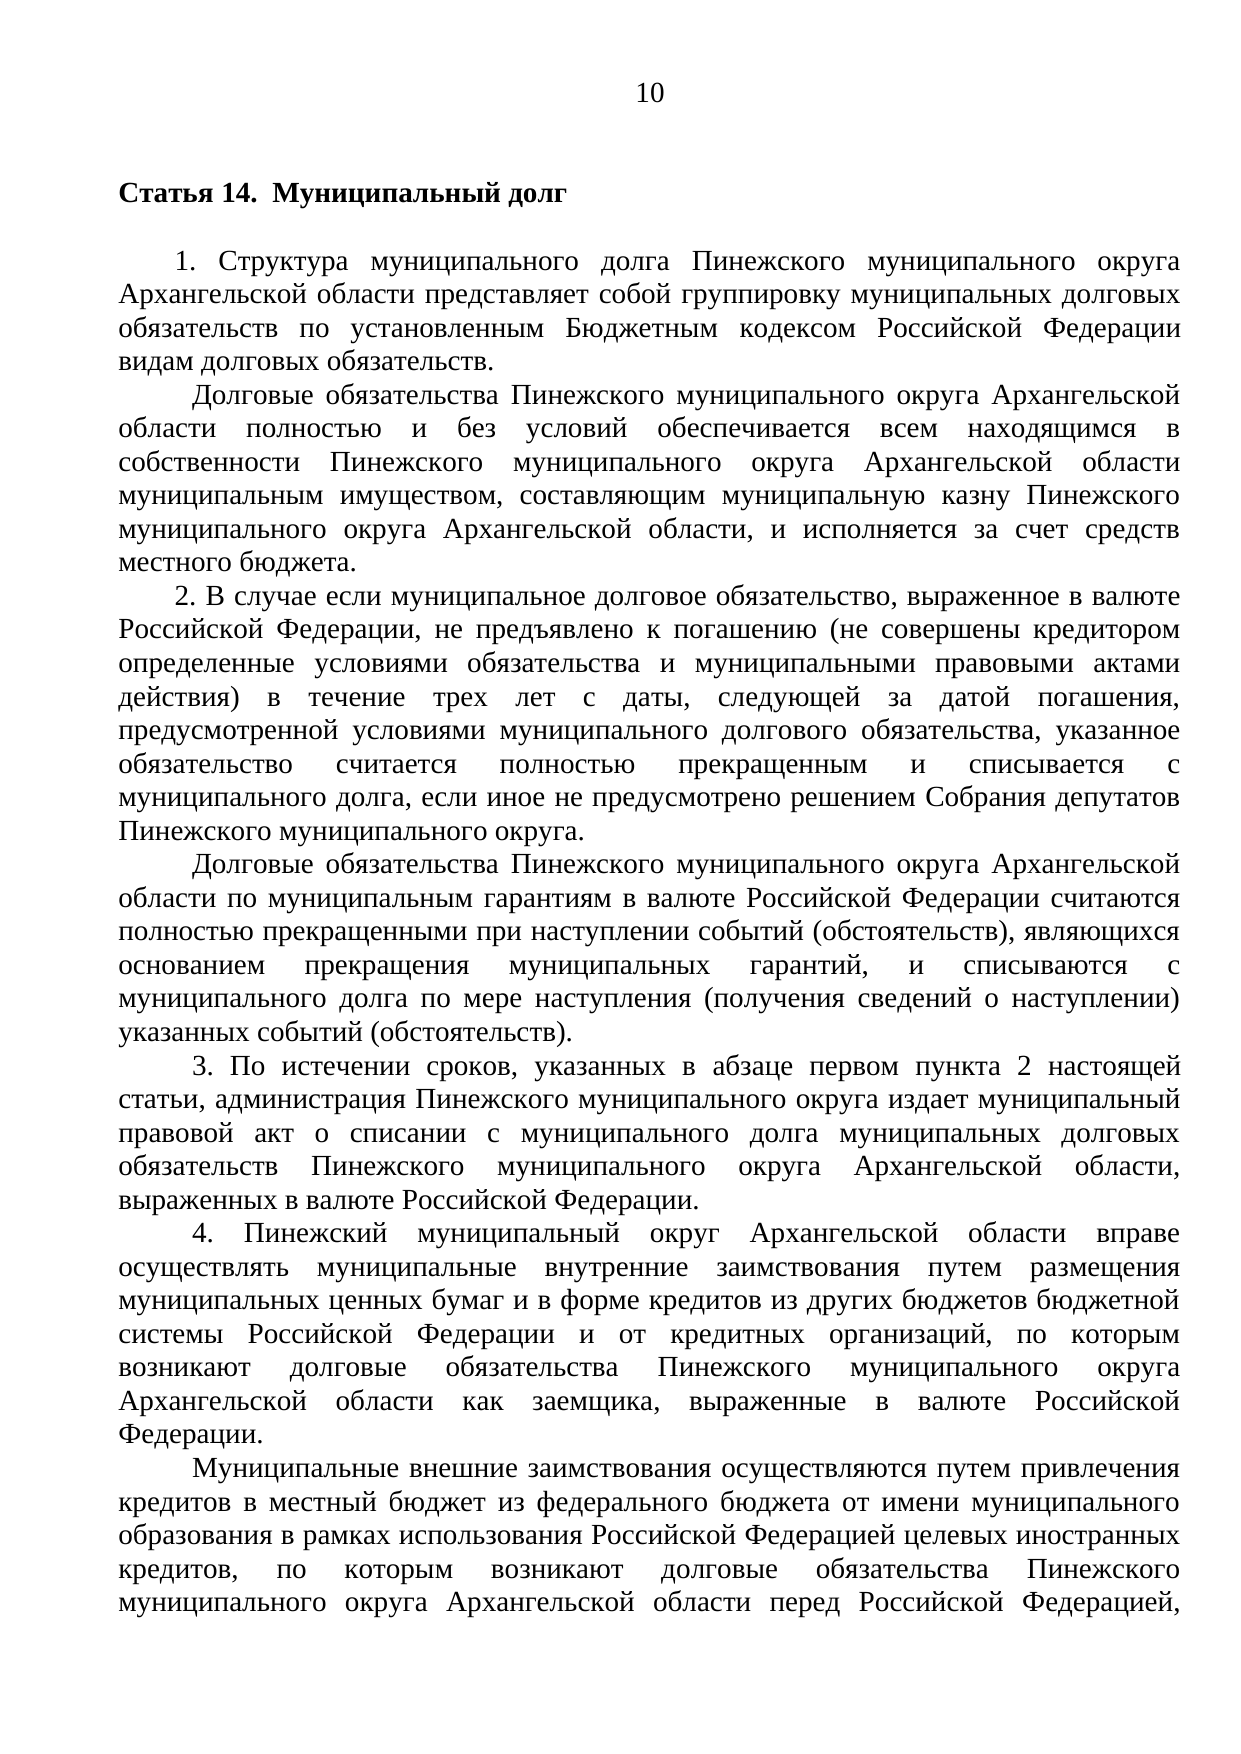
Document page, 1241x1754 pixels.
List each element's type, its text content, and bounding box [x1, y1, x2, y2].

text 2. В случае если муниципальное долговое обязательство, выраженное в валюте Российской Федерации, не предъявлено к погашению (не совершены кредитором определенные условиями обязательства и муниципальными правовыми актами действия) в течение трех лет с даты, следующей за датой погашения, предусмотренной условиями муниципального долгового обязательства, указанное обязательство считается полностью прекращенным и списывается с муниципального долга, если иное не предусмотрено решением Собрания депутатов Пинежского муниципального округа. [118, 578, 1181, 846]
text 1. Структура муниципального долга Пинежского муниципального округа Архангельской области представляет собой группировку муниципальных долговых обязательств по установленным Бюджетным кодексом Российской Федерации видам долговых обязательств. Долговые обязательства Пинежского муниципального округа Архангельской области полностью и без условий обеспечивается всем находящимся в собственности Пинежского муниципального округа Архангельской области муниципальным имуществом, составляющим муниципальную казну Пинежского муниципального округа Архангельской области, и исполняется за счет средств местного бюджета. [118, 243, 1181, 578]
text Статья 14. Муниципальный долг [118, 176, 1181, 209]
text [118, 846, 1181, 1618]
